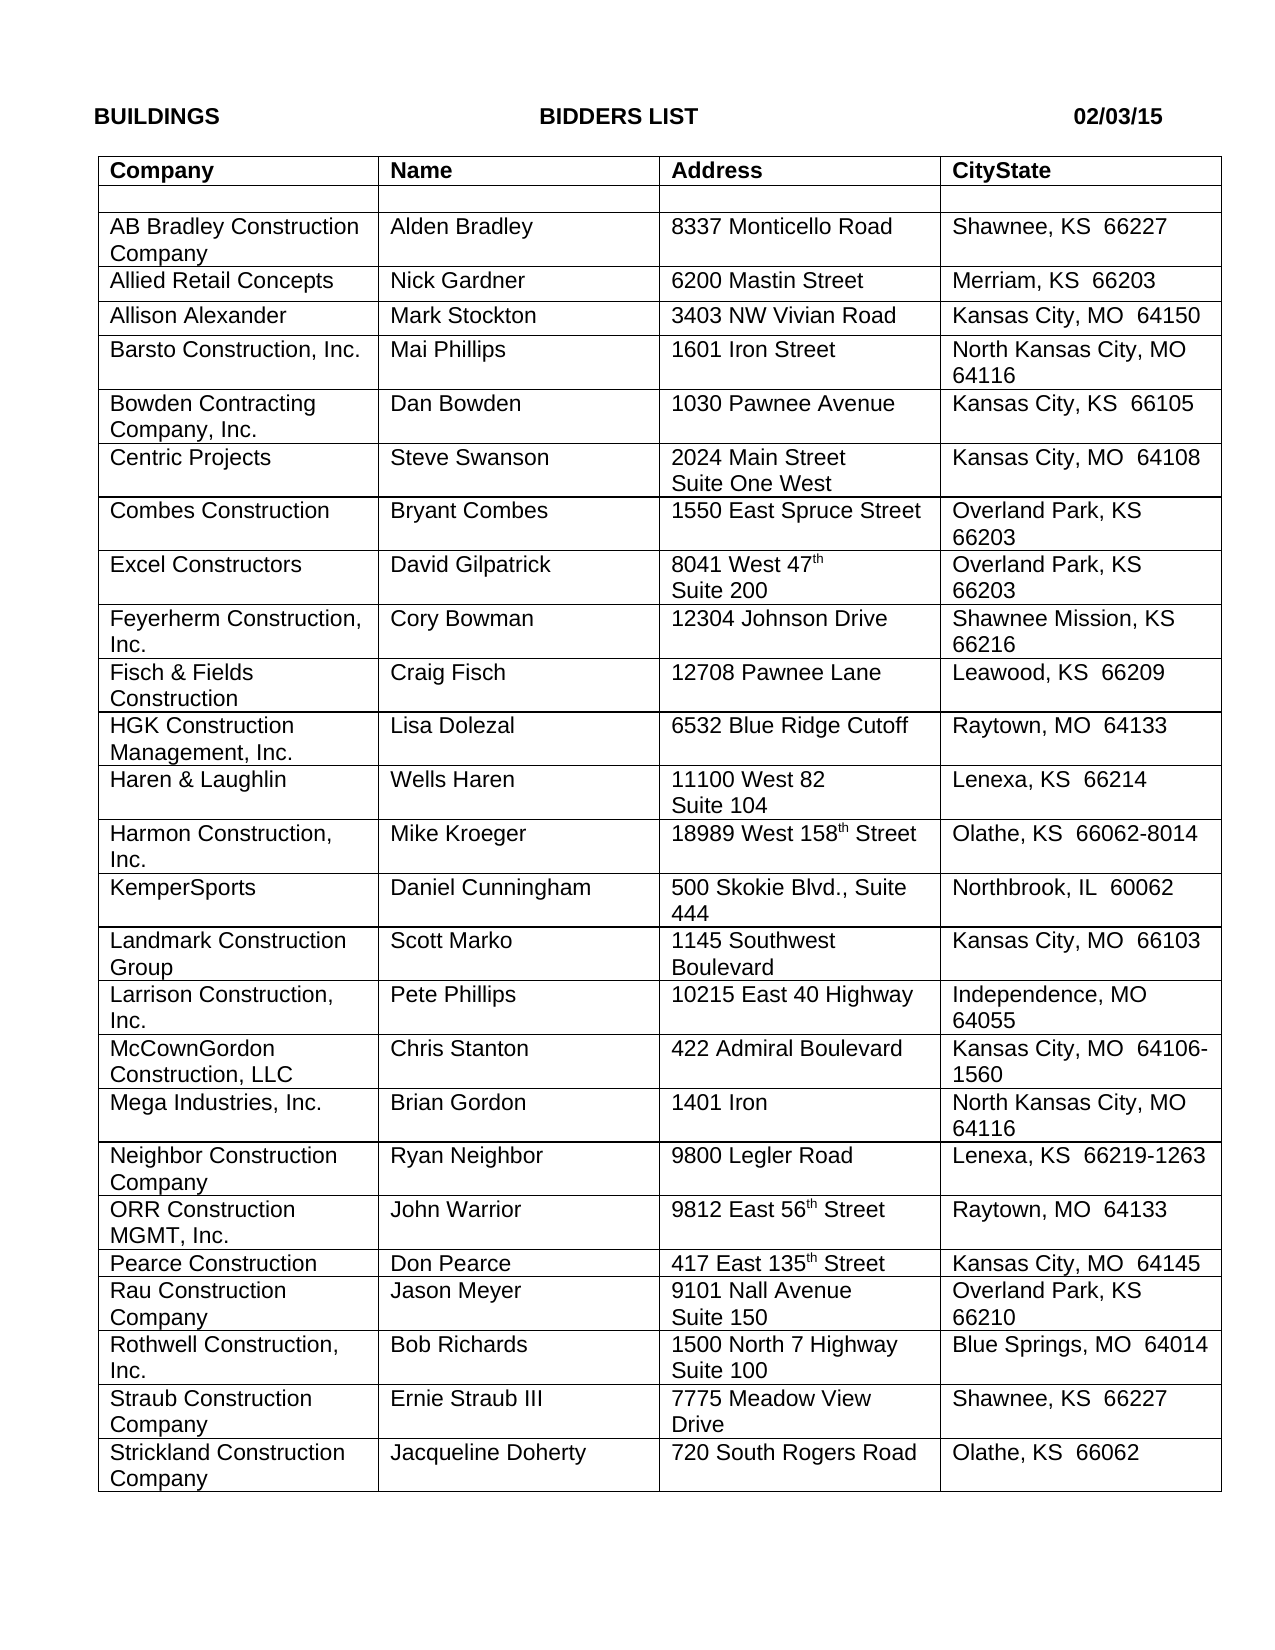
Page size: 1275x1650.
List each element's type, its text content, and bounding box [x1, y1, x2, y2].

table_cell [941, 186, 1221, 212]
table_cell 1401 Iron [660, 1089, 940, 1141]
table_cell [660, 1385, 940, 1437]
table_cell Brian Gordon [379, 1089, 659, 1141]
table_cell [660, 498, 940, 550]
table_cell [941, 1385, 1221, 1437]
table_cell 1500 North 7 Highway [660, 1331, 940, 1384]
table_cell Chris Stanton [379, 1035, 659, 1088]
table_cell Wells Haren [379, 766, 659, 819]
table_cell Jacqueline Doherty [379, 1439, 659, 1491]
table_cell David Gilpatrick [379, 551, 659, 604]
table_cell Bryant Combes [379, 498, 659, 550]
table_cell [941, 336, 1221, 389]
table_cell [941, 659, 1221, 711]
table_cell [660, 605, 940, 658]
table_cell Don Pearce [379, 1250, 659, 1276]
table_cell Suite One West [660, 444, 940, 496]
table_cell Allison Alexander [99, 302, 378, 335]
table_header Name [379, 157, 659, 185]
table_cell Strickland Construction Company [99, 1439, 378, 1491]
table_cell John Warrior [379, 1196, 659, 1249]
table_cell Excel Constructors [99, 551, 378, 604]
table_header Company [99, 157, 378, 185]
table_cell Combes Construction [99, 498, 378, 550]
table_cell Jason Meyer [379, 1277, 659, 1330]
table_cell [941, 213, 1221, 266]
table_cell [941, 267, 1221, 301]
table_cell [660, 1196, 940, 1249]
table_cell Rau Construction Company [99, 1277, 378, 1330]
table_cell Steve Swanson [379, 444, 659, 496]
table_cell Craig Fisch [379, 659, 659, 711]
table_cell [660, 213, 940, 266]
table_cell Ernie Straub III [379, 1385, 659, 1437]
table_cell Larrison Construction, Inc. [99, 981, 378, 1034]
table_cell [941, 302, 1221, 335]
table_cell [660, 302, 940, 335]
table_cell [941, 605, 1221, 658]
table_cell ORR Construction MGMT, Inc. [99, 1196, 378, 1249]
table_cell [941, 1035, 1221, 1088]
table_cell Straub Construction Company [99, 1385, 378, 1437]
table_cell [941, 1331, 1221, 1384]
table_cell Ryan Neighbor [379, 1143, 659, 1195]
table_cell Centric Projects [99, 444, 378, 496]
table_cell Pete Phillips [379, 981, 659, 1034]
table_cell Cory Bowman [379, 605, 659, 658]
table_cell [941, 498, 1221, 550]
table_cell [660, 390, 940, 443]
table_cell [99, 186, 378, 212]
table_cell Mai Phillips [379, 336, 659, 389]
table_cell [660, 267, 940, 301]
table_cell Mike Kroeger [379, 820, 659, 873]
table_cell AB Bradley Construction Company [99, 213, 378, 266]
table_cell [941, 1277, 1221, 1330]
table_cell McCownGordon Construction, LLC [99, 1035, 378, 1088]
table_cell Harmon Construction, Inc. [99, 820, 378, 873]
table_cell Alden Bradley [379, 213, 659, 266]
table_cell Dan Bowden [379, 390, 659, 443]
table_cell [660, 1143, 940, 1195]
table_cell Nick Gardner [379, 267, 659, 301]
table_cell [941, 766, 1221, 819]
table_cell Neighbor Construction Company [99, 1143, 378, 1195]
table_cell [660, 1035, 940, 1088]
table_cell Bob Richards [379, 1331, 659, 1384]
table_cell 11100 West 82 [660, 766, 940, 819]
table_cell Scott Marko [379, 928, 659, 980]
table_cell HGK Construction Management, Inc. [99, 713, 378, 765]
table_cell Fisch & Fields Construction [99, 659, 378, 711]
table_cell [660, 820, 940, 873]
table_cell [941, 928, 1221, 980]
table_cell Feyerherm Construction, Inc. [99, 605, 378, 658]
table_cell -8014 [941, 820, 1221, 873]
table_cell [379, 186, 659, 212]
table_cell [941, 1250, 1221, 1276]
table_cell 8041 West 47th [660, 551, 940, 604]
table_cell [941, 1439, 1221, 1491]
table_cell [660, 336, 940, 389]
table_cell Daniel Cunningham [379, 874, 659, 926]
table_cell 6532 Cutoff [660, 713, 940, 765]
table_cell Rothwell Construction, Inc. [99, 1331, 378, 1384]
table_cell [941, 390, 1221, 443]
table_cell Lisa Dolezal [379, 713, 659, 765]
table_cell Barsto Construction, Inc. [99, 336, 378, 389]
table_cell [660, 874, 940, 926]
table_cell Bowden Contracting Company, Inc. [99, 390, 378, 443]
table_cell Northbrook, IL 60062 [941, 874, 1221, 926]
table_header CityState [941, 157, 1221, 185]
table_header Address [660, 157, 940, 185]
table_cell [660, 1250, 940, 1276]
table_cell [660, 928, 940, 980]
table_cell Pearce Construction [99, 1250, 378, 1276]
table_cell [941, 1089, 1221, 1141]
table_cell [660, 1439, 940, 1491]
table_cell [941, 1196, 1221, 1249]
table_cell [660, 186, 940, 212]
table_cell Haren & Laughlin [99, 766, 378, 819]
table_cell 10215 East 40 Highway [660, 981, 940, 1034]
table_cell [941, 981, 1221, 1034]
table_cell [941, 444, 1221, 496]
table_cell [941, 551, 1221, 604]
table_cell [941, 713, 1221, 765]
table_cell [660, 659, 940, 711]
table_cell KemperSports [99, 874, 378, 926]
table_cell -1263 [941, 1143, 1221, 1195]
table_cell Mark Stockton [379, 302, 659, 335]
table_cell Landmark Construction Group [99, 928, 378, 980]
table_cell Allied Retail Concepts [99, 267, 378, 301]
table_cell [660, 1277, 940, 1330]
table_cell Mega Industries, Inc. [99, 1089, 378, 1141]
